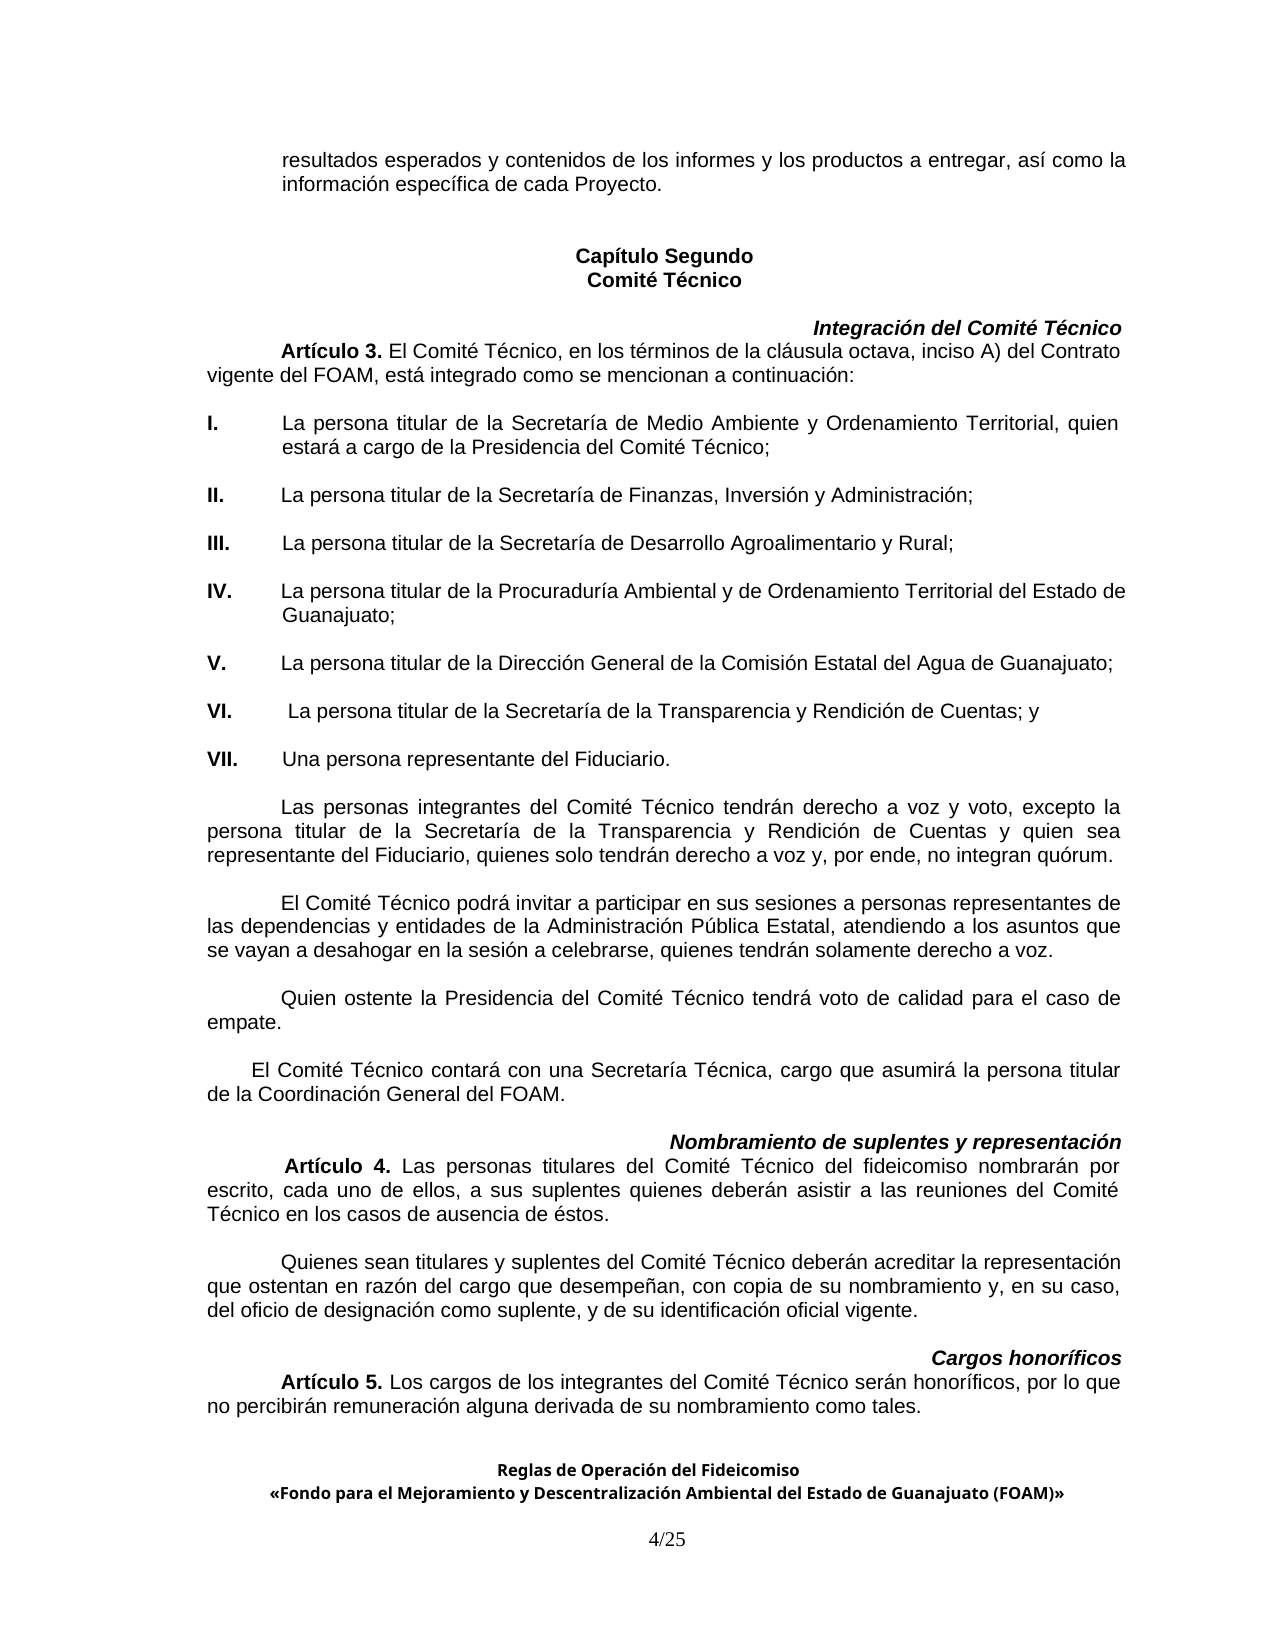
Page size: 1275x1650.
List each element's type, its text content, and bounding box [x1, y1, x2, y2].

list La persona titular de la Dirección General de la Comisión Estatal del Agua de Guanajuato; [207, 651, 1121, 675]
text Quienes sean titulares y suplentes del Comité Técnico deberán acreditar la representación que ostentan en razón del cargo que desempeñan, con copia de su nombramiento y, en su caso, del oficio de designación como suplente, y de su identificación oficial vigente. [207, 1250, 1122, 1322]
list La persona titular de la Secretaría de la Transparencia y Rendición de Cuentas; y [207, 699, 1121, 723]
text Quien ostente la Presidencia del Comité Técnico tendrá voto de calidad para el caso de empate. [207, 986, 1122, 1034]
text El Comité Técnico contará con una Secretaría Técnica, cargo que asumirá la persona titular de la Coordinación General del FOAM. [207, 1058, 1122, 1106]
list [207, 148, 1127, 196]
text Artículo 4. Las personas titulares del Comité Técnico del fideicomiso nombrarán por escrito, cada uno de ellos, a sus suplentes quienes deberán asistir a las reuniones del Comité Técnico en los casos de ausencia de éstos. [207, 1154, 1121, 1226]
text Comité Técnico [207, 267, 1122, 291]
text Capítulo Segundo [207, 243, 1122, 267]
list La persona titular de la Secretaría de Finanzas, Inversión y Administración; [207, 483, 1121, 507]
list La persona titular de la Secretaría de Medio Ambiente y Ordenamiento Territorial, quien estará a cargo de la Presidencia del Comité Técnico; [207, 411, 1121, 459]
text Las personas integrantes del Comité Técnico tendrán derecho a voz y voto, excepto la persona titular de la Secretaría de la Transparencia y Rendición de Cuentas y quien sea representante del Fiduciario, quienes solo tendrán derecho a voz y, por ende, no integran quórum. [207, 794, 1122, 866]
text Artículo 5. Los cargos de los integrantes del Comité Técnico serán honoríficos, por lo que no percibirán remuneración alguna derivada de su nombramiento como tales. [207, 1369, 1122, 1417]
text Nombramiento de suplentes y representación [251, 1130, 1122, 1154]
text Cargos honoríficos [207, 1346, 1122, 1369]
list La persona titular de la Secretaría de Desarrollo Agroalimentario y Rural; [207, 531, 1121, 555]
text El Comité Técnico podrá invitar a participar en sus sesiones a personas representantes de las dependencias y entidades de la Administración Pública Estatal, atendiendo a los asuntos que se vayan a desahogar en la sesión a celebrarse, quienes tendrán solamente derecho a voz. [207, 890, 1122, 962]
list La persona titular de la Procuraduría Ambiental y de Ordenamiento Territorial del Estado de Guanajuato; [207, 579, 1127, 627]
text Artículo 3. El Comité Técnico, en los términos de la cláusula octava, inciso A) del Contrato vigente del FOAM, está integrado como se mencionan a continuación: [207, 339, 1122, 387]
text Integración del Comité Técnico [207, 315, 1122, 339]
list Una persona representante del Fiduciario. [207, 747, 1121, 771]
